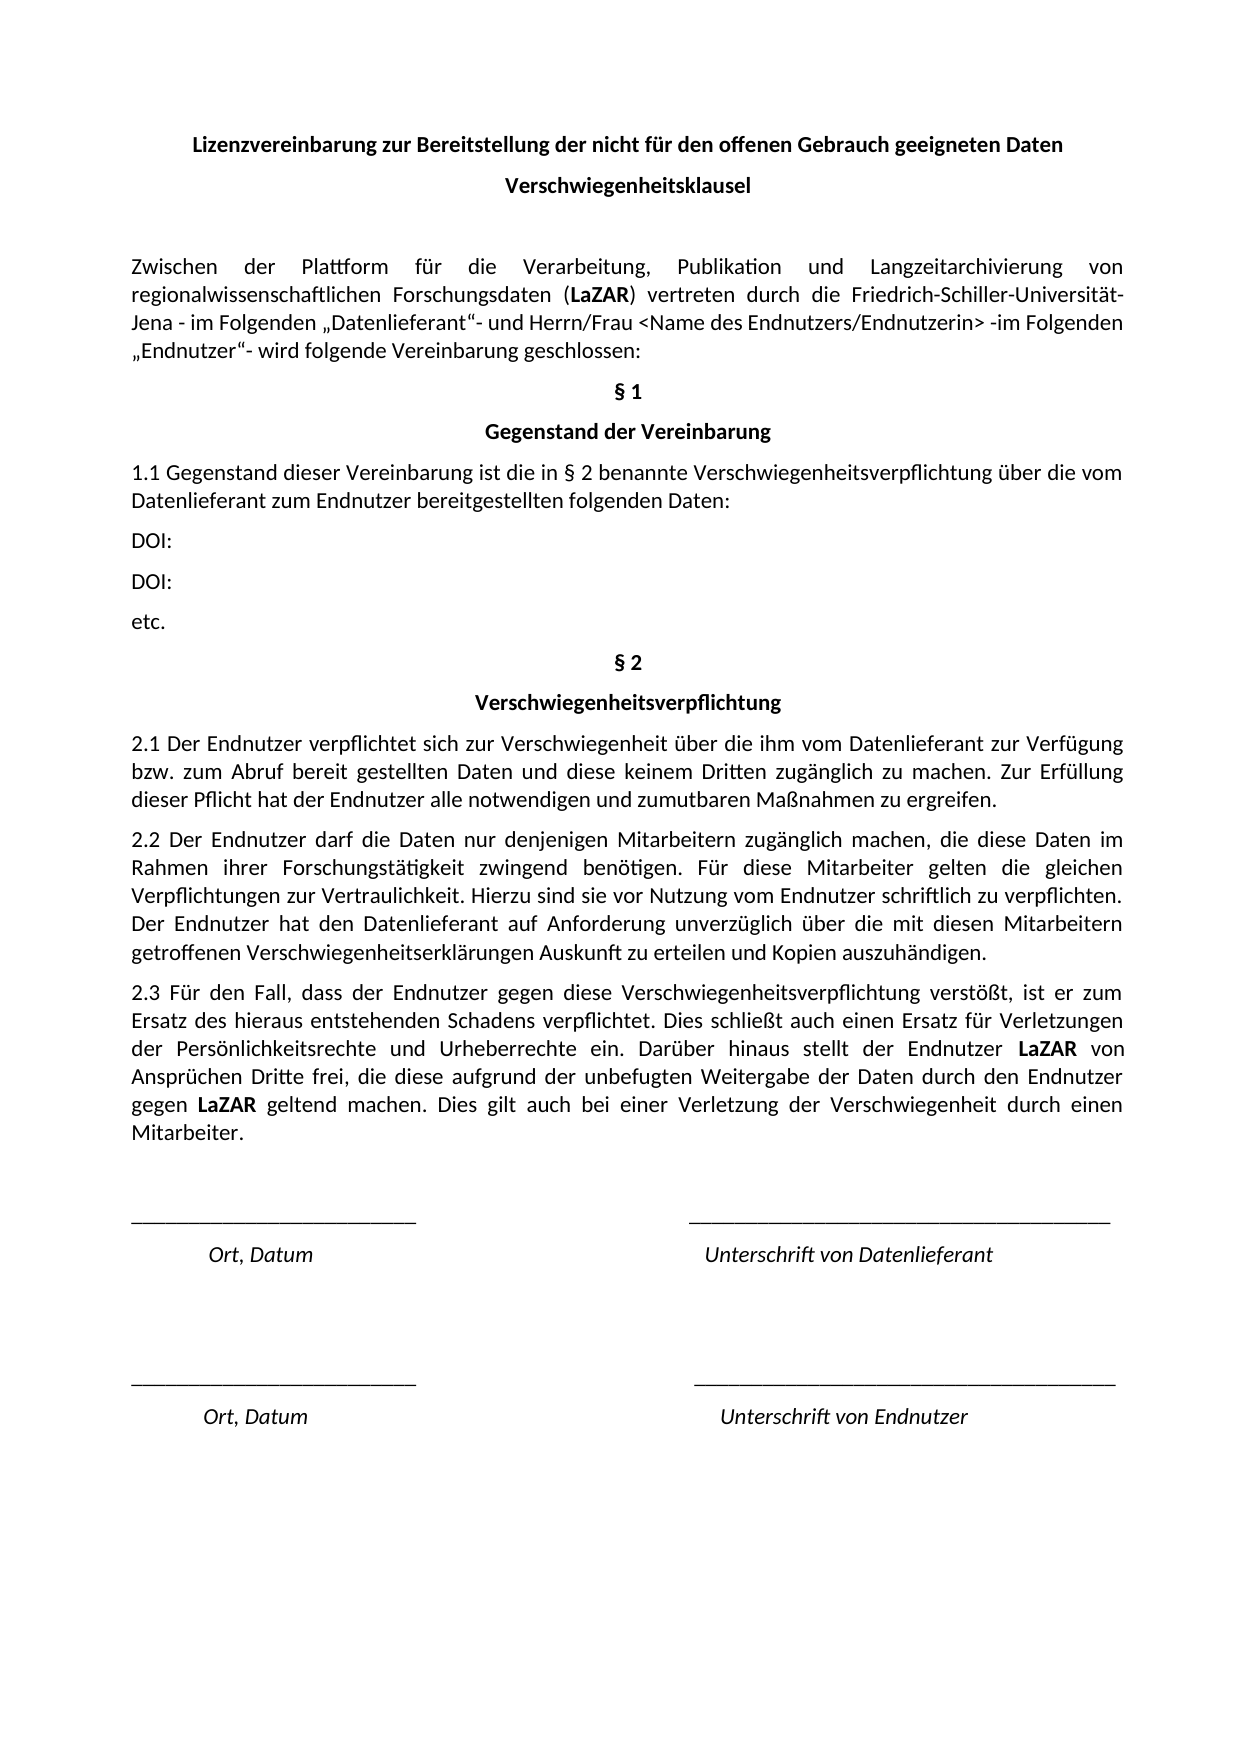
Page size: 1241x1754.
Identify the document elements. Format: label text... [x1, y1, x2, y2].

text Verschwiegenheitsverpflichtung [131, 688, 1125, 716]
text _________________________ _____________________________________ [131, 1199, 1125, 1227]
text Verschwiegenheitsklausel [131, 171, 1125, 199]
text § 2 [131, 648, 1125, 676]
text § 1 [131, 377, 1125, 405]
text _________________________ _____________________________________ [131, 1361, 1125, 1389]
text 2.2 Der Endnutzer darf die Daten nur denjenigen Mitarbeitern zugänglich machen, die diese Daten im Rahmen ihrer Forschungstätigkeit zwingend benötigen. Für diese Mitarbeiter gelten die gleichen Verpflichtungen zur Vertraulichkeit. Hierzu sind sie vor Nutzung vom Endnutzer schriftlich zu verpflichten. Der Endnutzer hat den Datenlieferant auf Anforderung unverzüglich über die mit diesen Mitarbeitern getroffenen Verschwiegenheitserklärungen Auskunft zu erteilen und Kopien auszuhändigen. [131, 826, 1125, 966]
text 1.1 Gegenstand dieser Vereinbarung ist die in § 2 benannte Verschwiegenheitsverpflichtung über die vom Datenlieferant zum Endnutzer bereitgestellten folgenden Daten: [131, 458, 1125, 514]
text Gegenstand der Vereinbarung [131, 417, 1125, 445]
text etc. [131, 607, 1125, 635]
text 2.1 Der Endnutzer verpflichtet sich zur Verschwiegenheit über die ihm vom Datenlieferant zur Verfügung bzw. zum Abruf bereit gestellten Daten und diese keinem Dritten zugänglich zu machen. Zur Erfüllung dieser Pflicht hat der Endnutzer alle notwendigen und zumutbaren Maßnahmen zu ergreifen. [131, 729, 1125, 813]
text Ort, Datum Unterschrift von Endnutzer [131, 1402, 1125, 1430]
subtitle Lizenzvereinbarung zur Bereitstellung der nicht für den offenen Gebrauch geeigneten Daten [131, 131, 1125, 159]
text Ort, Datum Unterschrift von Datenlieferant [131, 1240, 1125, 1268]
text DOI: [131, 526, 1125, 554]
text DOI: [131, 567, 1125, 595]
text 2.3 Für den Fall, dass der Endnutzer gegen diese Verschwiegenheitsverpflichtung verstößt, ist er zum Ersatz des hieraus entstehenden Schadens verpflichtet. Dies schließt auch einen Ersatz für Verletzungen der Persönlichkeitsrechte und Urheberrechte ein. Darüber hinaus stellt der Endnutzer LaZAR von Ansprüchen Dritte frei, die diese aufgrund der unbefugten Weitergabe der Daten durch den Endnutzer gegen LaZAR geltend machen. Dies gilt auch bei einer Verletzung der Verschwiegenheit durch einen Mitarbeiter. [131, 978, 1125, 1146]
text Zwischen der Plattform für die Verarbeitung, Publikation und Langzeitarchivierung von regionalwissenschaftlichen Forschungsdaten (LaZAR) vertreten durch die Friedrich-Schiller-Universität-Jena - im Folgenden „Datenlieferant“- und Herrn/Frau <Name des Endnutzers/Endnutzerin> -im Folgenden „Endnutzer“- wird folgende Vereinbarung geschlossen: [131, 252, 1125, 364]
